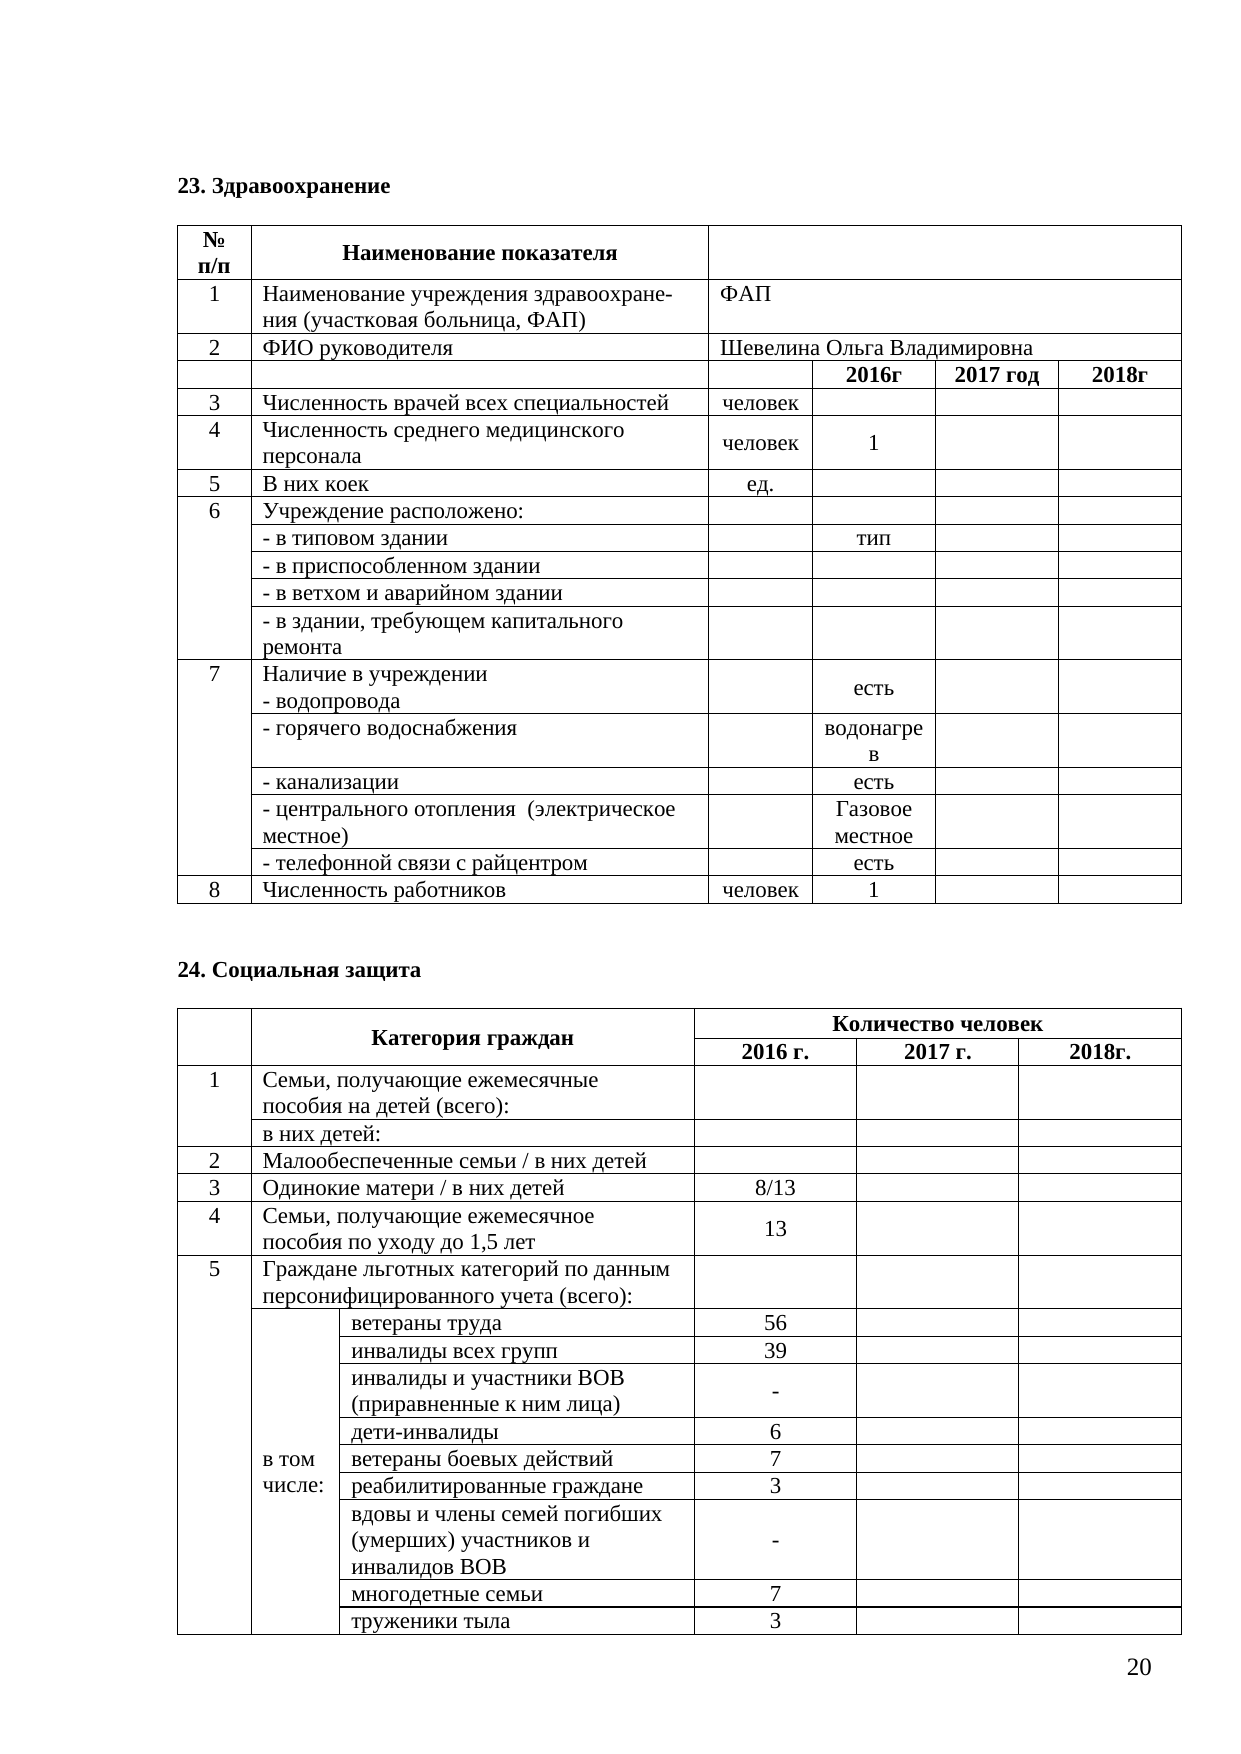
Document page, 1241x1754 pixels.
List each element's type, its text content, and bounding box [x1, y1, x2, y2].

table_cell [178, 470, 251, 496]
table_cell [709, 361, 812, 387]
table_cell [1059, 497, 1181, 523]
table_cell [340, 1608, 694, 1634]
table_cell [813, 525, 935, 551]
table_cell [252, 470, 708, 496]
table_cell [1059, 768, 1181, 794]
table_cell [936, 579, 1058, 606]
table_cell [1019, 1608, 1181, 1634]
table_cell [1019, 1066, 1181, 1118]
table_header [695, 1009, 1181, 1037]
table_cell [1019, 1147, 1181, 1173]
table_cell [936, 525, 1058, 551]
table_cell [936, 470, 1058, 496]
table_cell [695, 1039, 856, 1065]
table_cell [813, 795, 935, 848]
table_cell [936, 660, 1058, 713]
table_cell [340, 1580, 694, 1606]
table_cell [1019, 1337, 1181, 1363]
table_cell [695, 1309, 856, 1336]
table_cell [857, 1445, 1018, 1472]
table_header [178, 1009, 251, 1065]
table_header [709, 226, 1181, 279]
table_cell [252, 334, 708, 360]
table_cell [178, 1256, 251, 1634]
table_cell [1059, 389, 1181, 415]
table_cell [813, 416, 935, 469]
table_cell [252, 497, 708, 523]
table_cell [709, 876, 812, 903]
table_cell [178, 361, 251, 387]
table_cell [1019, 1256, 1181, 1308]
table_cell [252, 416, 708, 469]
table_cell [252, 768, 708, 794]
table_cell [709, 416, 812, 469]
text 24. Социальная защита [177, 957, 1152, 983]
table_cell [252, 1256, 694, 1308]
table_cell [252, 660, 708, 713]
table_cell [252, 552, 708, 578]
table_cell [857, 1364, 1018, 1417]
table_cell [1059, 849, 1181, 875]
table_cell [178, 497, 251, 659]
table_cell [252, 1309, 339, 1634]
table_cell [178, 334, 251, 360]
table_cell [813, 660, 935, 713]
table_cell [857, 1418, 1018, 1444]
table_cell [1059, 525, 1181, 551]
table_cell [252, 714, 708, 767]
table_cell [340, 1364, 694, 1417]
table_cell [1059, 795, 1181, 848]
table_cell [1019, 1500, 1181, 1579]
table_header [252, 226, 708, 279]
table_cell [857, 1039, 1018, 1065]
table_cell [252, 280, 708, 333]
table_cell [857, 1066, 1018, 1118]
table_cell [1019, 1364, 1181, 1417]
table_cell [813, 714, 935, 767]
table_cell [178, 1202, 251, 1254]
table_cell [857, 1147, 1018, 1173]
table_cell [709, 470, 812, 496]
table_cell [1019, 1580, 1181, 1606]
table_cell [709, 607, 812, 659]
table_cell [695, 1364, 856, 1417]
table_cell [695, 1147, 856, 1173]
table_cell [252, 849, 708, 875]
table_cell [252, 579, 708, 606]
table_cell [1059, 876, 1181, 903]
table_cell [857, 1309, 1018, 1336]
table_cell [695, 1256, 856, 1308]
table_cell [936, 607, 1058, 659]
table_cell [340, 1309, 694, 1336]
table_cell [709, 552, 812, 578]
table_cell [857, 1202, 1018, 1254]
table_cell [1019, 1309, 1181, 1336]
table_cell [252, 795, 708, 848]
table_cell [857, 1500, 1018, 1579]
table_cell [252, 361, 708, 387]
text 23. Здравоохранение [177, 172, 1152, 199]
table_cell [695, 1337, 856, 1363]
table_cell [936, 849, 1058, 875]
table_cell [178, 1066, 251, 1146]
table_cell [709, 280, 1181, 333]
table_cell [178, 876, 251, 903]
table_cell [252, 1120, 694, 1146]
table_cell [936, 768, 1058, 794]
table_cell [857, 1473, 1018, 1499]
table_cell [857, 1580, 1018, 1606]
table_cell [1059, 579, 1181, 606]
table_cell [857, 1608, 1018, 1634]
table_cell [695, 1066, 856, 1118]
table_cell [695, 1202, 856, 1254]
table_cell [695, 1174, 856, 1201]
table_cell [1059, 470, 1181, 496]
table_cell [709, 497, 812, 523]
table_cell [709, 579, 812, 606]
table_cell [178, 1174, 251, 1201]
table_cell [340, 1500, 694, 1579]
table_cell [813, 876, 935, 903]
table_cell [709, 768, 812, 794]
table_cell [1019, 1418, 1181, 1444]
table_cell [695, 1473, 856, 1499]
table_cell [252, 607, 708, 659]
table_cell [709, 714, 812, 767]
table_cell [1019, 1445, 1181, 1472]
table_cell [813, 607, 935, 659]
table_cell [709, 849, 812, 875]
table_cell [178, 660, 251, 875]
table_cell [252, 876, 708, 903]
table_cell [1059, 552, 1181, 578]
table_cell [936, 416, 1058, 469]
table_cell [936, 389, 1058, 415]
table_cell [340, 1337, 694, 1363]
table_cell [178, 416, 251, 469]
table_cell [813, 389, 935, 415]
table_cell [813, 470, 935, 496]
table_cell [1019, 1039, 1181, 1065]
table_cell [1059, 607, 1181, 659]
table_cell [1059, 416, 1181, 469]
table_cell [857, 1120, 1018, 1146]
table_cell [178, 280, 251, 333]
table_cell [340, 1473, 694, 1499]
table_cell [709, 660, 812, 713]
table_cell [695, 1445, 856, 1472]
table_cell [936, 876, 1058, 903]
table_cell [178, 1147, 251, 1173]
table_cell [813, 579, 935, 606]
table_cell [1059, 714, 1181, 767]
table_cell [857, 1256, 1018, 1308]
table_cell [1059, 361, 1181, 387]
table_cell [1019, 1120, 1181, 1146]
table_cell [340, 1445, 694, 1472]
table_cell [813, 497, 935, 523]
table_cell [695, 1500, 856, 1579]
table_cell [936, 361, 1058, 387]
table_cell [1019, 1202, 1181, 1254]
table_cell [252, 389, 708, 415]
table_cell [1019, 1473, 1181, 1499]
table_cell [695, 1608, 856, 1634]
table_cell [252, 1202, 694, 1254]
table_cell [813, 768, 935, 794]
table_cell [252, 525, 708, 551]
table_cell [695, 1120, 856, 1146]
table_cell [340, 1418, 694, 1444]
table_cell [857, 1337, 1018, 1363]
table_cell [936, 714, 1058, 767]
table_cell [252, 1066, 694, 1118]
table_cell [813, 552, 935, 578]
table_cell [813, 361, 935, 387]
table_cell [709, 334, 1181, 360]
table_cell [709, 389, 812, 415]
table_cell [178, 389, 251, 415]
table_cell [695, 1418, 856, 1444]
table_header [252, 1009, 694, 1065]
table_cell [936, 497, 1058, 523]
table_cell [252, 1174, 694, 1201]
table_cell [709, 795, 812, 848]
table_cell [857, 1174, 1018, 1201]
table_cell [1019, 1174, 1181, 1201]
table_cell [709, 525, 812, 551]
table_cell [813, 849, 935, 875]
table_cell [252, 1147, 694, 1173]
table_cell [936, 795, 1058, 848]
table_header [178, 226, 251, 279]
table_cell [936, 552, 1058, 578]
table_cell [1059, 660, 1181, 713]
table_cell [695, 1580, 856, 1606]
